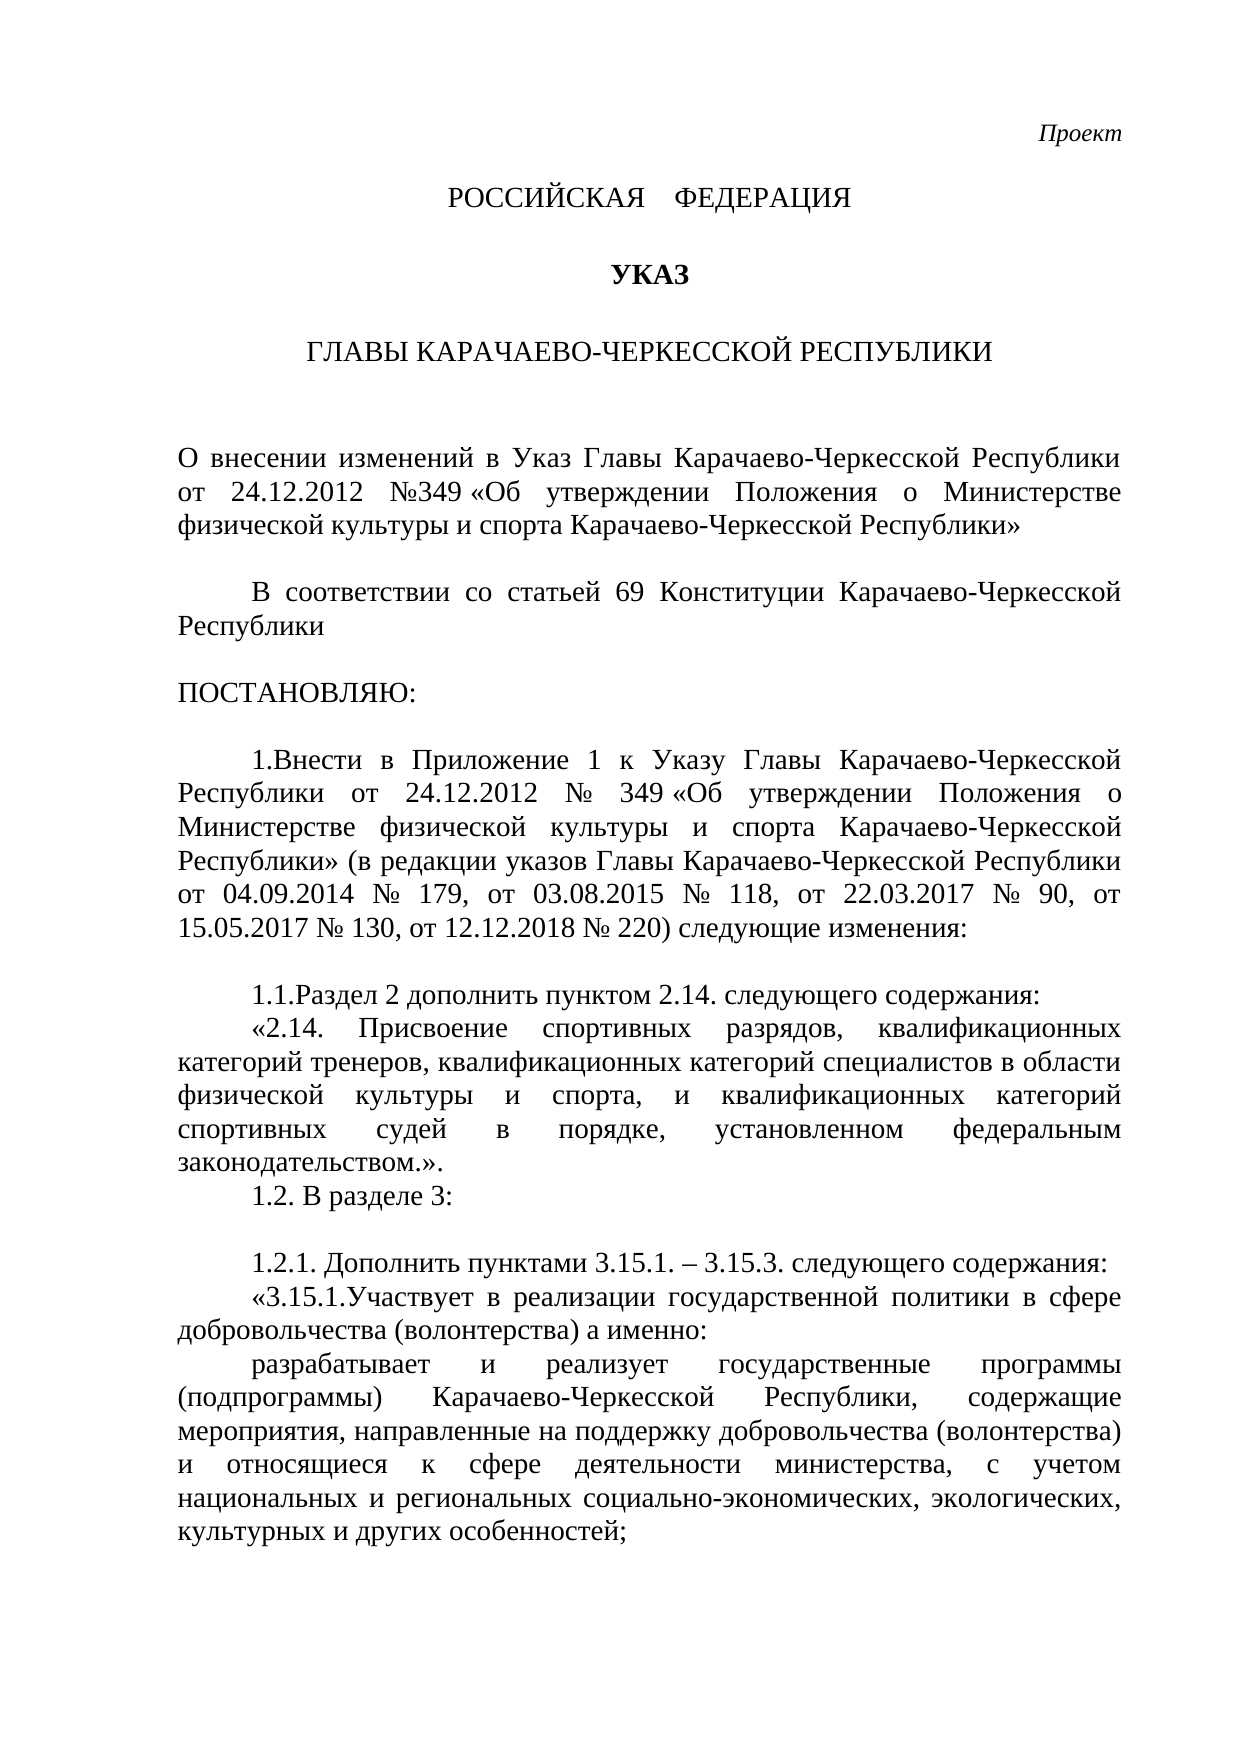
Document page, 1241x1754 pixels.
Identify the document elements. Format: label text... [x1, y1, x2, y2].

text ГЛАВЫ КАРАЧАЕВО-ЧЕРКЕССКОЙ РЕСПУБЛИКИ [177, 334, 1122, 368]
text О внесении изменений в Указ Главы Карачаево-Черкесской Республики от 24.12.2012 №349 «Об утверждении Положения о Министерстве физической культуры и спорта Карачаево-Черкесской Республики» [177, 474, 1122, 541]
text ПОСТАНОВЛЯЮ: [177, 675, 1122, 708]
text В соответствии со статьей 69 Конституции Карачаево-Черкесской Республики [177, 574, 1122, 641]
text «3.15.1.Участвует в реализации государственной политики в сфере добровольчества (волонтерства) а именно: [177, 1279, 1122, 1346]
text «2.14. Присвоение спортивных разрядов, квалификационных категорий тренеров, квалификационных категорий специалистов в области физической культуры и спорта, и квалификационных категорий спортивных судей в порядке, установленном федеральным законодательством.». [177, 1010, 1122, 1178]
text 1.Внести в Приложение 1 к Указу Главы Карачаево-Черкесской Республики от 24.12.2012 № 349 «Об утверждении Положения о Министерстве физической культуры и спорта Карачаево-Черкесской Республики» (в редакции указов Главы Карачаево-Черкесской Республики от 04.09.2014 № 179, от 03.08.2015 № 118, от 22.03.2017 № 90, от 15.05.2017 № 130, от 12.12.2018 № 220) следующие изменения: [177, 742, 1122, 943]
text УКАЗ [177, 257, 1122, 291]
text 1.2.1. Дополнить пунктами 3.15.1. – 3.15.3. следующего содержания: [177, 1245, 1122, 1279]
text РОССИЙСКАЯ ФЕДЕРАЦИЯ [177, 180, 1122, 214]
text 1.1.Раздел 2 дополнить пунктом 2.14. следующего содержания: [177, 977, 1122, 1010]
text разрабатывает и реализует государственные программы (подпрограммы) Карачаево-Черкесской Республики, содержащие мероприятия, направленные на поддержку добровольчества (волонтерства) и относящиеся к сфере деятельности министерства, с учетом национальных и региональных социально-экономических, экологических, культурных и других особенностей; [177, 1346, 1122, 1547]
text 1.2. В разделе 3: [177, 1178, 1122, 1212]
text Проект [177, 118, 1122, 147]
